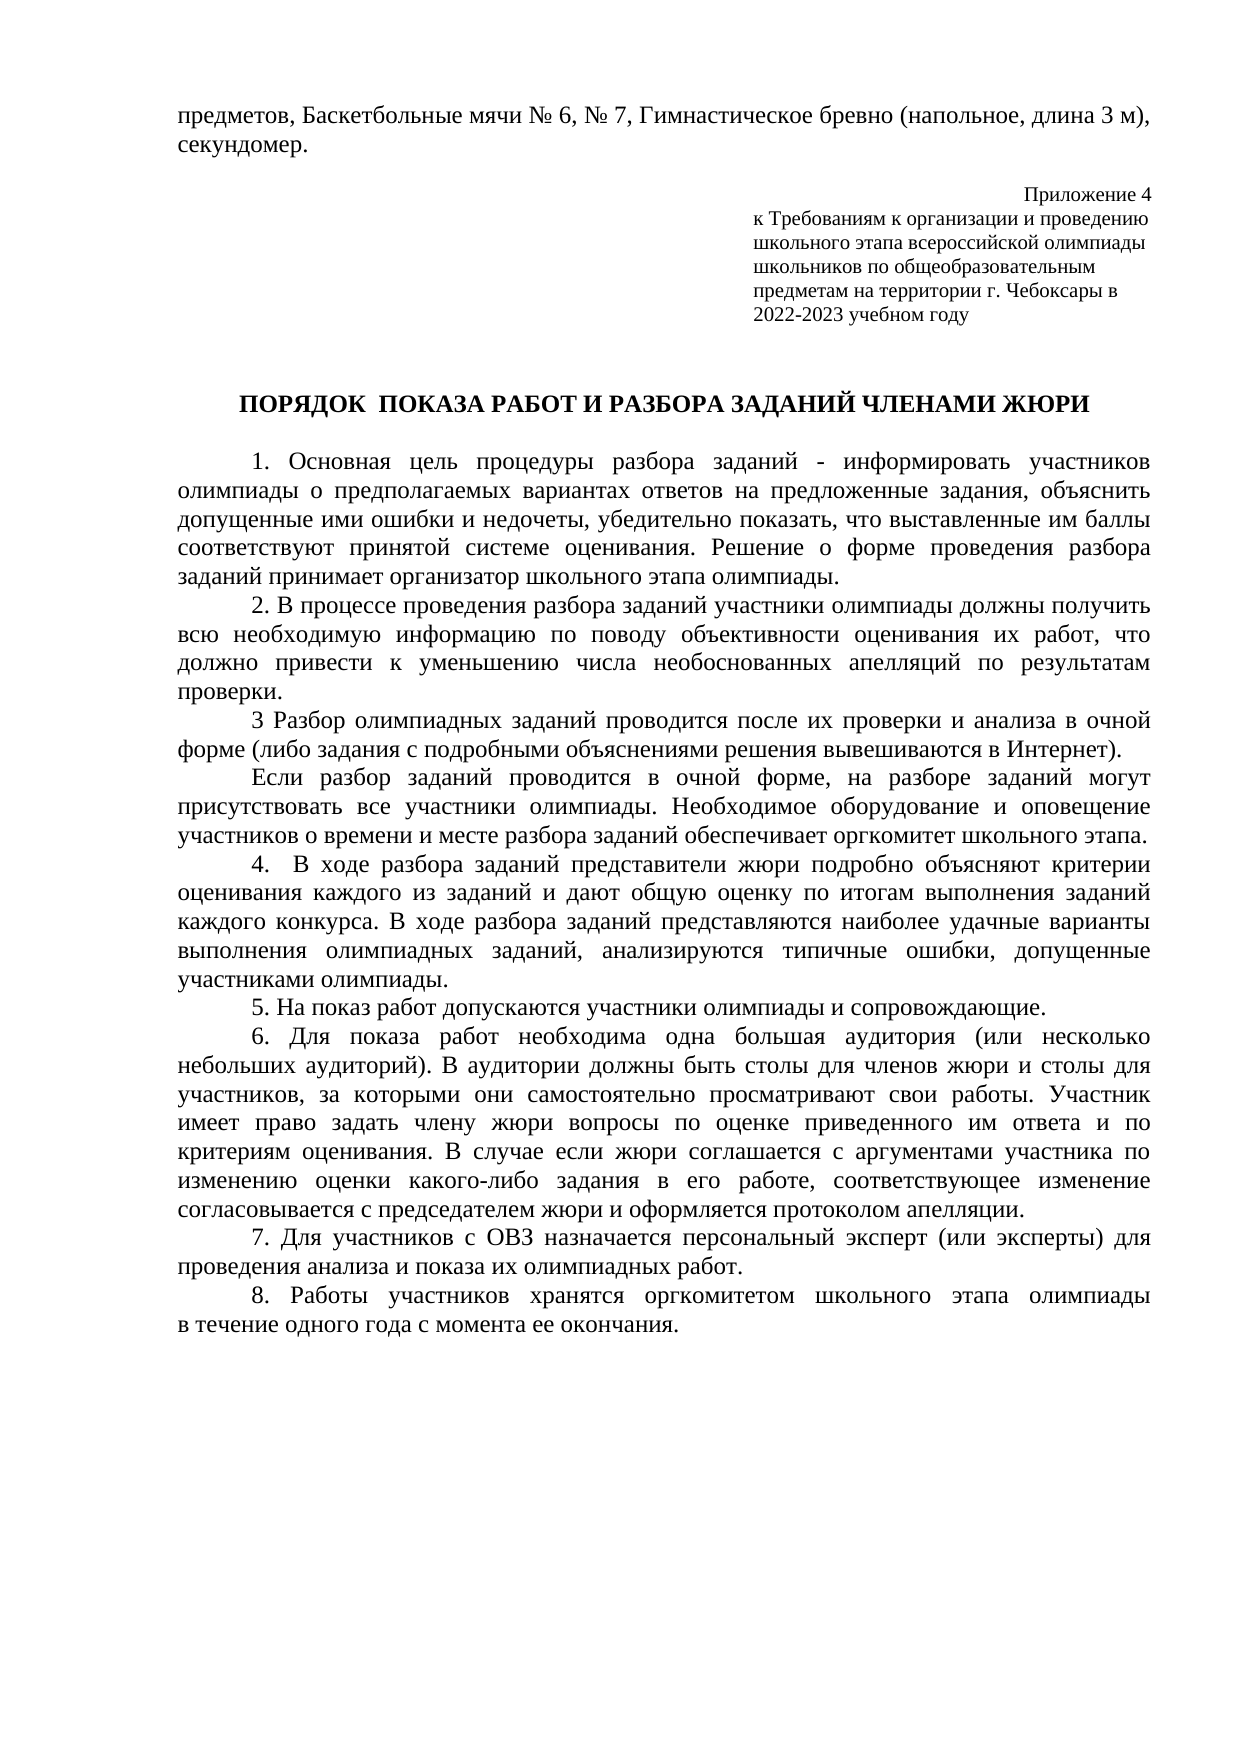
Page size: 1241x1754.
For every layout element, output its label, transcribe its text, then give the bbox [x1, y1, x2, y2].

text 6. Для показа работ необходима одна большая аудитория (или несколько небольших аудиторий). В аудитории должны быть столы для членов жюри и столы для участников, за которыми они самостоятельно просматривают свои работы. Участник имеет право задать члену жюри вопросы по оценке приведенного им ответа и по критериям оценивания. В случае если жюри соглашается с аргументами участника по изменению оценки какого-либо задания в его работе, соответствующее изменение согласовывается с председателем жюри и оформляется протоколом апелляции. [177, 1021, 1152, 1222]
text к Требованиям к организации и проведению [753, 206, 1152, 230]
text 3 Разбор олимпиадных заданий проводится после их проверки и анализа в очной форме (либо задания с подробными объяснениями решения вывешиваются в Интернет). [177, 705, 1152, 762]
text 8. Работы участников хранятся оргкомитетом школьного этапа олимпиады в течение одного года с момента ее окончания. [177, 1280, 1152, 1337]
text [177, 100, 1152, 158]
text Если разбор заданий проводится в очной форме, на разборе заданий могут присутствовать все участники олимпиады. Необходимое оборудование и оповещение участников о времени и месте разбора заданий обеспечивает оргкомитет школьного этапа. [177, 762, 1152, 849]
text Порядок показа работ и разбора заданий членами ЖЮРИ [177, 389, 1152, 417]
text 2. В процессе проведения разбора заданий участники олимпиады должны получить всю необходимую информацию по поводу объективности оценивания их работ, что должно привести к уменьшению числа необоснованных апелляций по результатам проверки. [177, 590, 1152, 705]
text 4. В ходе разбора заданий представители жюри подробно объясняют критерии оценивания каждого из заданий и дают общую оценку по итогам выполнения заданий каждого конкурса. В ходе разбора заданий представляются наиболее удачные варианты выполнения олимпиадных заданий, анализируются типичные ошибки, допущенные участниками олимпиады. [177, 849, 1152, 992]
text школьного этапа всероссийской олимпиады школьников по общеобразовательным предметам на территории г. Чебоксары в 2022-2023 учебном году [753, 230, 1152, 326]
text 7. Для участников с ОВЗ назначается персональный эксперт (или эксперты) для проведения анализа и показа их олимпиадных работ. [177, 1222, 1152, 1280]
text Приложение 4 [177, 182, 1152, 206]
text 1. Основная цель процедуры разбора заданий - информировать участников олимпиады о предполагаемых вариантах ответов на предложенные задания, объяснить допущенные ими ошибки и недочеты, убедительно показать, что выставленные им баллы соответствуют принятой системе оценивания. Решение о форме проведения разбора заданий принимает организатор школьного этапа олимпиады. [177, 446, 1152, 590]
text 5. На показ работ допускаются участники олимпиады и сопровождающие. [177, 992, 1152, 1021]
